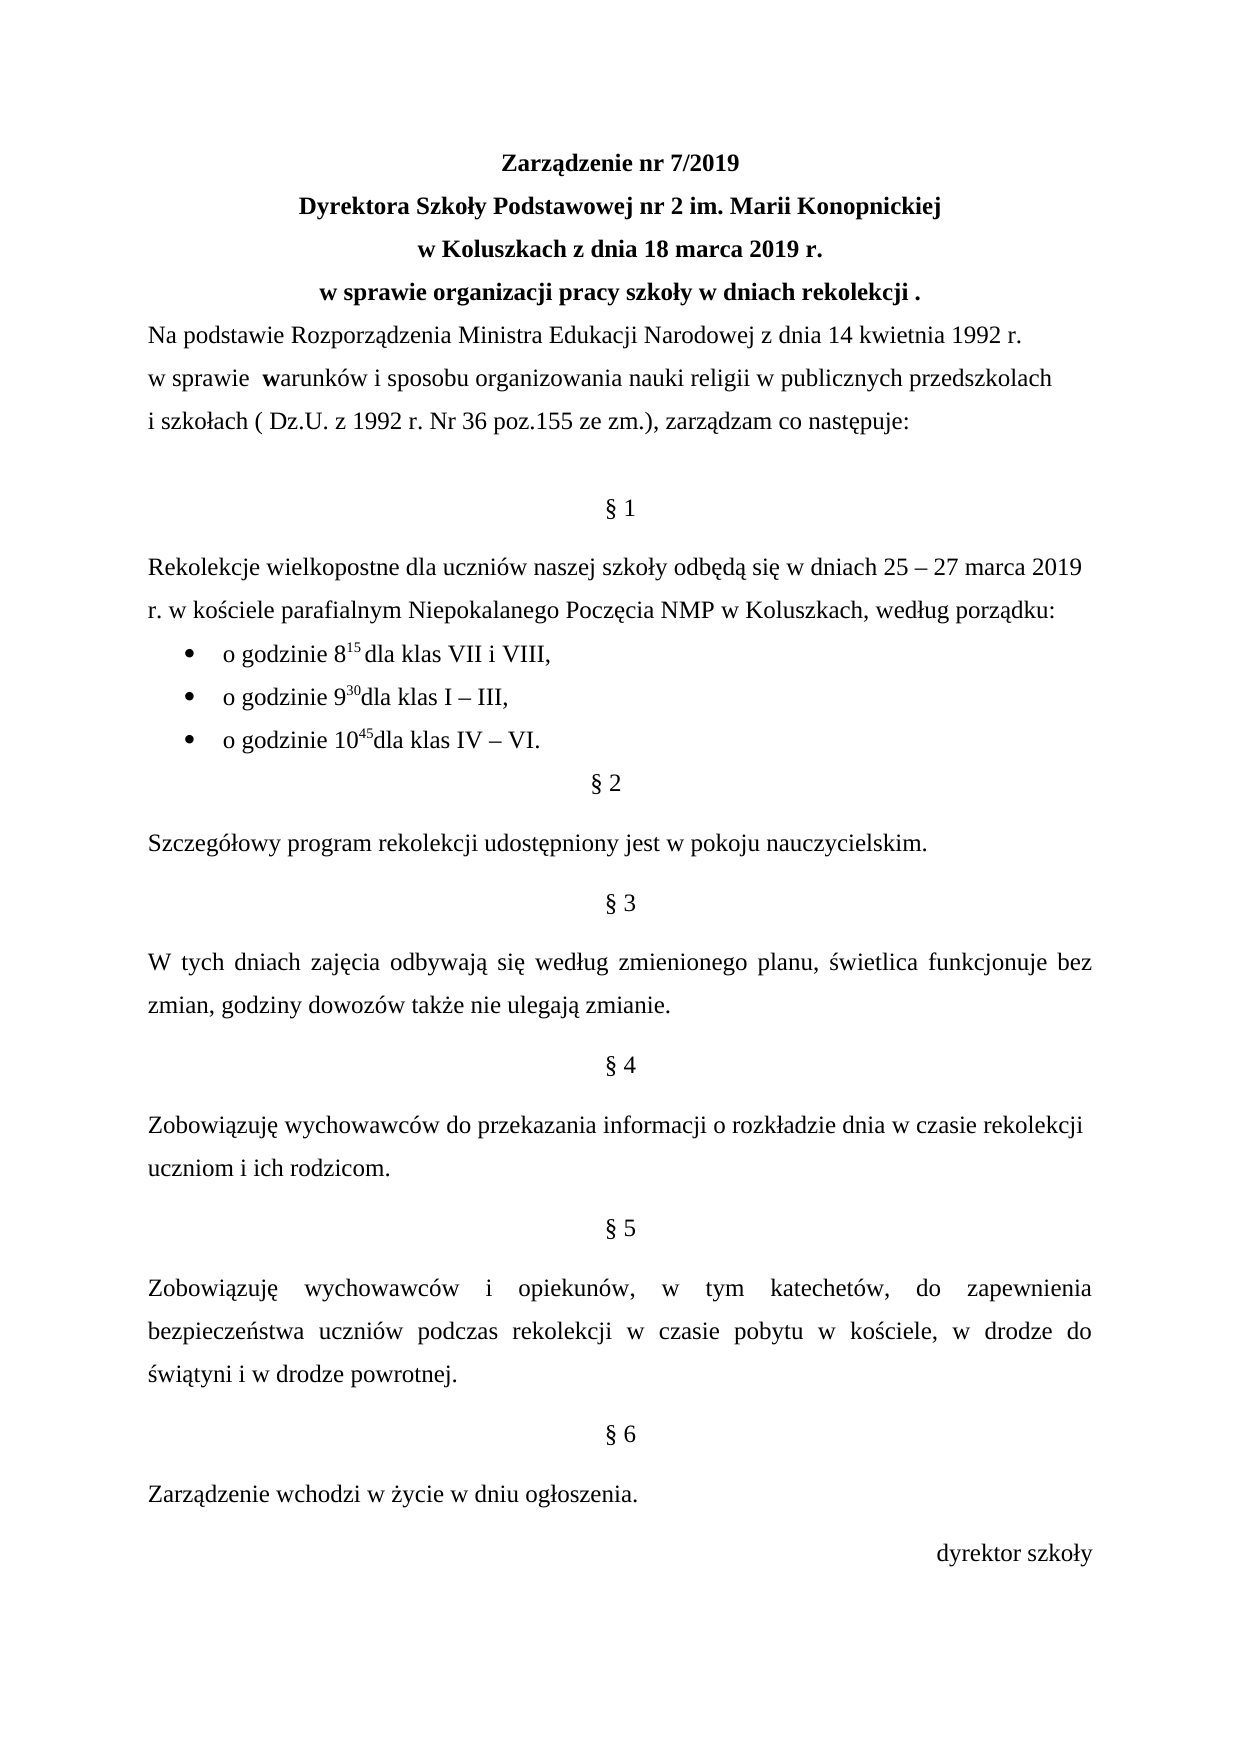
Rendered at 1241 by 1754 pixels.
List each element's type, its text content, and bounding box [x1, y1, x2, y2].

text Na podstawie Rozporządzenia Ministra Edukacji Narodowej z dnia 14 kwietnia 1992 r. w sprawie warunków i sposobu organizowania nauki religii w publicznych przedszkolach i szkołach ( Dz.U. z 1992 r. Nr 36 poz.155 ze zm.), zarządzam co następuje: [148, 320, 1093, 435]
text Rekolekcje wielkopostne dla uczniów naszej szkoły odbędą się w dniach 25 – 27 marca 2019 r. w kościele parafialnym Niepokalanego Poczęcia NMP w Koluszkach, według porządku: [148, 552, 1093, 624]
text W tych dniach zajęcia odbywają się według zmienionego planu, świetlica funkcjonuje bez zmian, godziny dowozów także nie ulegają zmianie. [148, 947, 1093, 1019]
list o godzinie 815 dla klas VII i VIII, [185, 639, 1093, 667]
text Szczegółowy program rekolekcji udostępniony jest w pokoju nauczycielskim. [148, 828, 1093, 857]
list o godzinie 930dla klas I – III, [185, 682, 1093, 711]
text § 4 [148, 1050, 1093, 1079]
text w sprawie organizacji pracy szkoły w dniach rekolekcji . [148, 277, 1093, 306]
text § 1 [148, 493, 1093, 521]
text Zarządzenie wchodzi w życie w dniu ogłoszenia. [148, 1479, 1093, 1507]
text w Koluszkach z dnia 18 marca 2019 r. [148, 234, 1093, 263]
list § 2 [518, 768, 1093, 797]
text § 6 [148, 1419, 1093, 1448]
list o godzinie 1045dla klas IV – VI. [185, 725, 1093, 754]
text Zobowiązuję wychowawców i opiekunów, w tym katechetów, do zapewnienia bezpieczeństwa uczniów podczas rekolekcji w czasie pobytu w kościele, w drodze do świątyni i w drodze powrotnej. [148, 1273, 1093, 1388]
text dyrektor szkoły [148, 1538, 1093, 1567]
text § 3 [148, 888, 1093, 916]
text Dyrektora Szkoły Podstawowej nr 2 im. Marii Konopnickiej [148, 191, 1093, 219]
text § 5 [148, 1213, 1093, 1242]
text Zarządzenie nr 7/2019 [148, 148, 1093, 176]
text Zobowiązuję wychowawców do przekazania informacji o rozkładzie dnia w czasie rekolekcji uczniom i ich rodzicom. [148, 1110, 1093, 1182]
